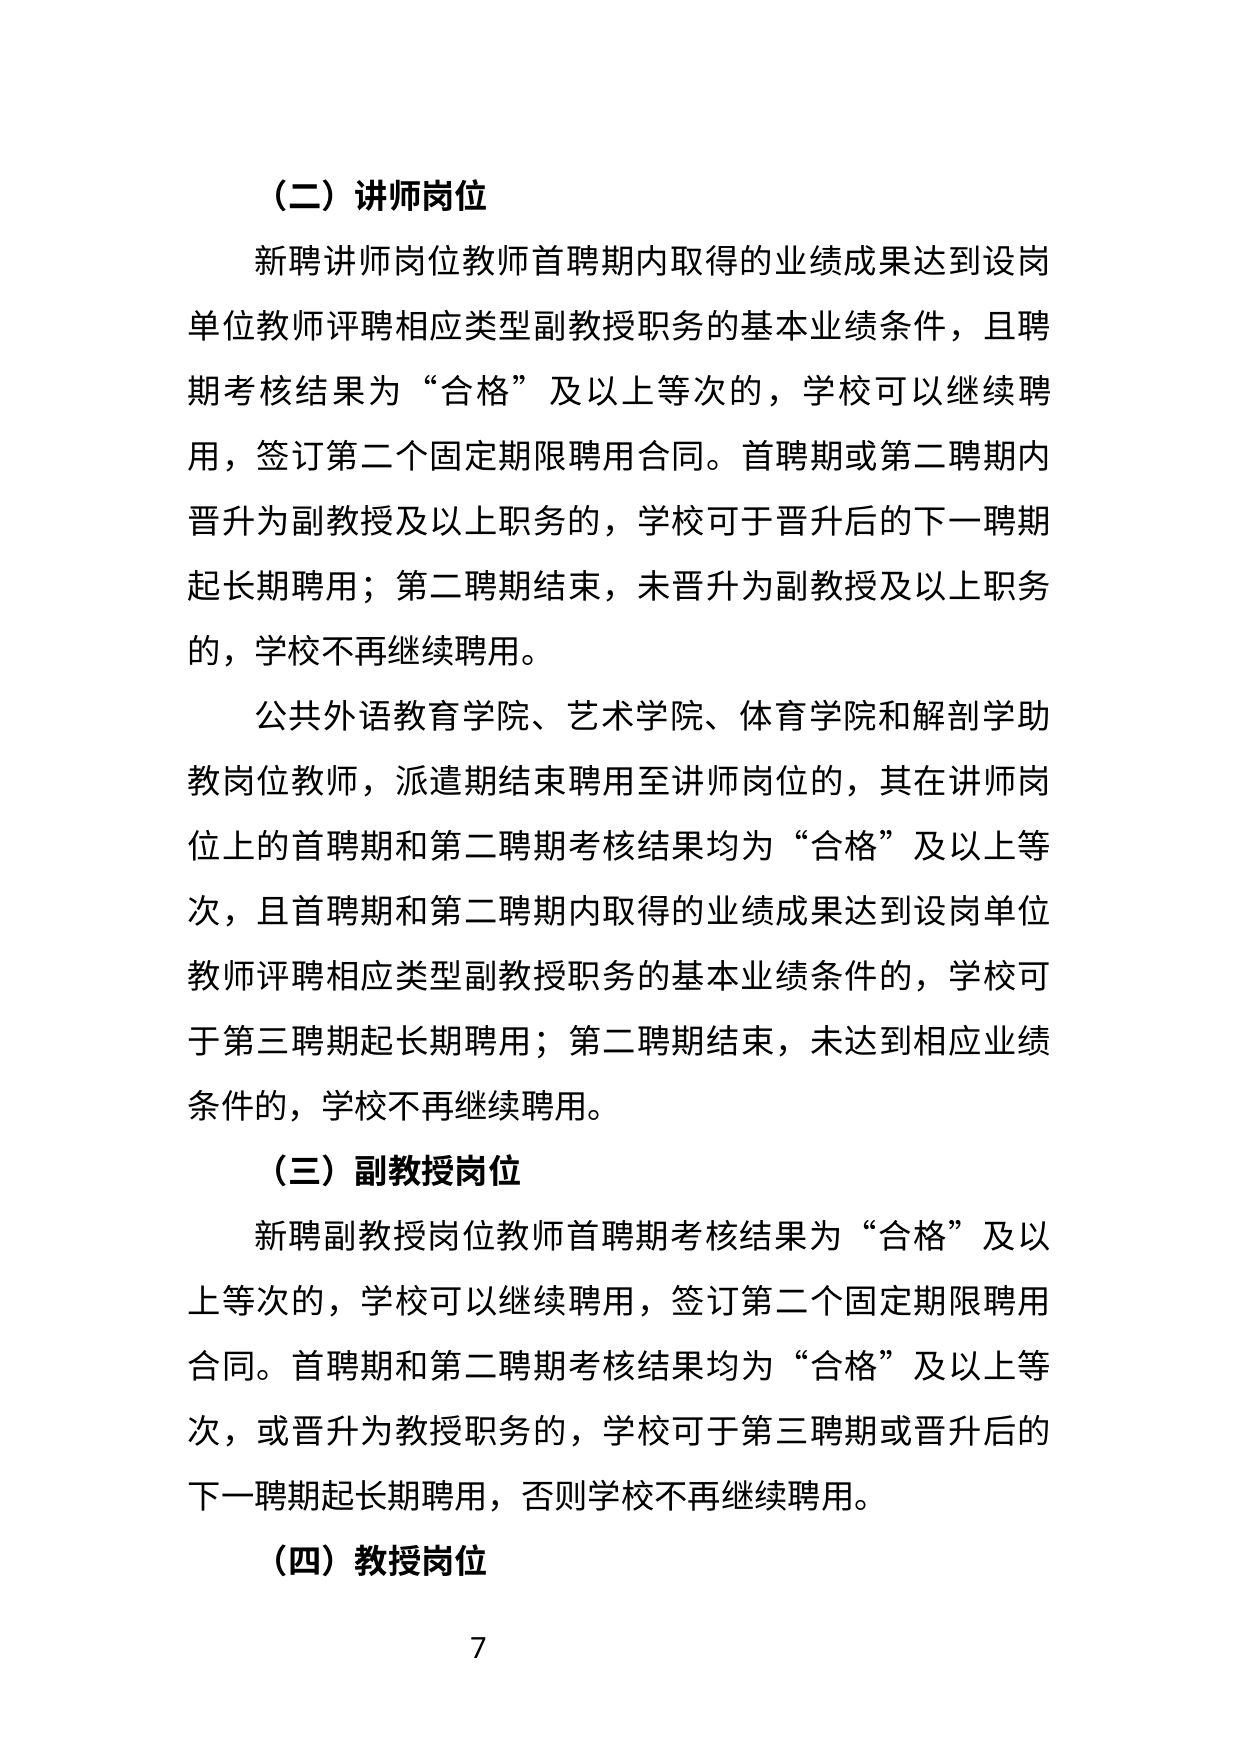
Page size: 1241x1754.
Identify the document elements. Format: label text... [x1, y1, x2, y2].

list （三）副教授岗位 [187, 1137, 1053, 1202]
list 新聘副教授岗位教师首聘期考核结果为“合格”及以上等次的，学校可以继续聘用，签订第二个固定期限聘用合同。首聘期和第二聘期考核结果均为“合格”及以上等次，或晋升为教授职务的，学校可于第三聘期或晋升后的下一聘期起长期聘用，否则学校不再继续聘用。 [187, 1202, 1053, 1527]
list 新聘讲师岗位教师首聘期内取得的业绩成果达到设岗单位教师评聘相应类型副教授职务的基本业绩条件，且聘期考核结果为“合格”及以上等次的，学校可以继续聘用，签订第二个固定期限聘用合同。首聘期或第二聘期内晋升为副教授及以上职务的，学校可于晋升后的下一聘期起长期聘用；第二聘期结束，未晋升为副教授及以上职务的，学校不再继续聘用。 [187, 227, 1053, 682]
list 公共外语教育学院、艺术学院、体育学院和解剖学助教岗位教师，派遣期结束聘用至讲师岗位的，其在讲师岗位上的首聘期和第二聘期考核结果均为“合格”及以上等次，且首聘期和第二聘期内取得的业绩成果达到设岗单位教师评聘相应类型副教授职务的基本业绩条件的，学校可于第三聘期起长期聘用；第二聘期结束，未达到相应业绩条件的，学校不再继续聘用。 [187, 682, 1053, 1137]
list （四）教授岗位 [187, 1527, 1053, 1592]
list （二）讲师岗位 [187, 162, 1053, 227]
